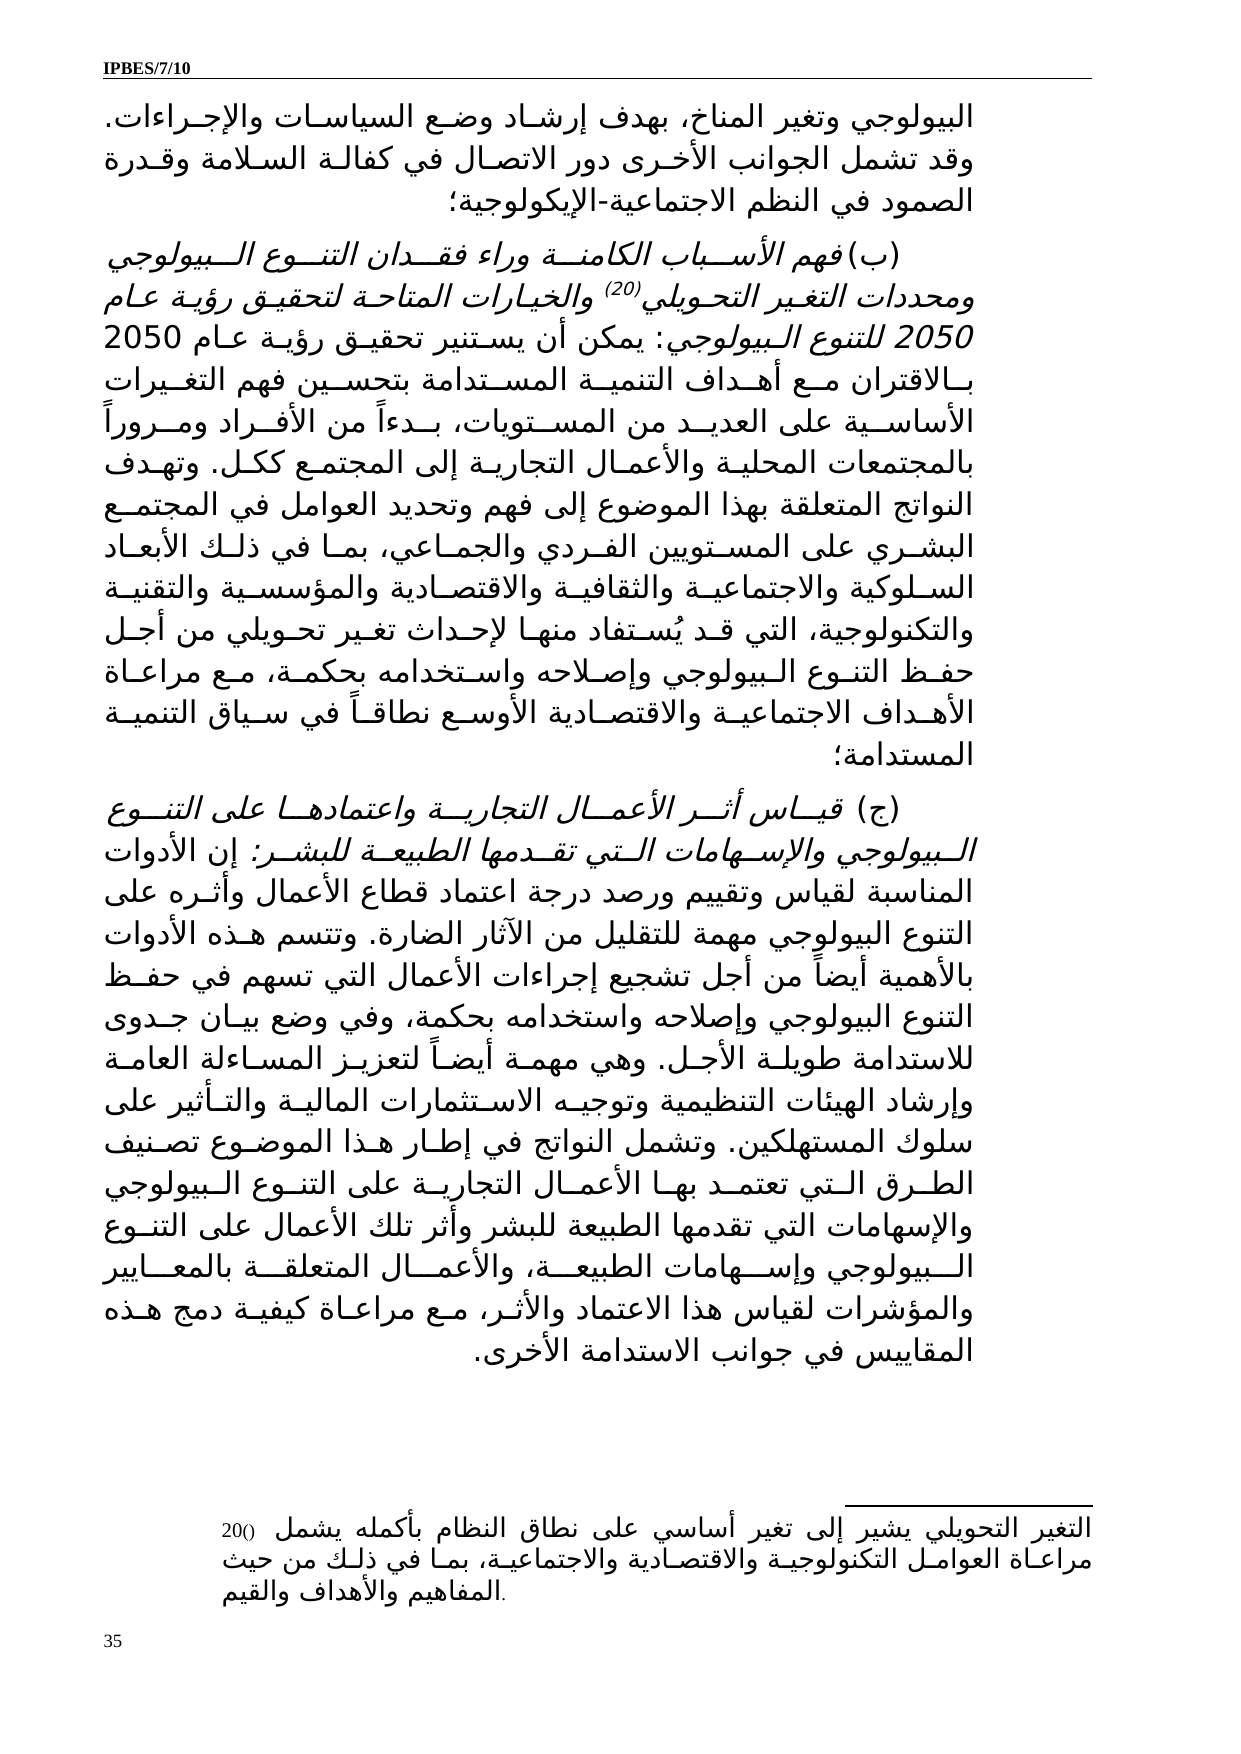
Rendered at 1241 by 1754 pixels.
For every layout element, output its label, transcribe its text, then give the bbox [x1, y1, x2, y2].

text (ب) فهم الأسباب الكامنة وراء فقدان التنوع البيولوجي ومحددات التغير التحويلي() والخيارات المتاحة لتحقيق رؤية عام 2050 للتنوع البيولوجي: يمكن أن يستنير تحقيق رؤية عام 2050 بالاقتران مع أهداف التنمية المستدامة بتحسين فهم التغيرات الأساسية على العديد من المستويات، بدءاً من الأفراد ومروراً بالمجتمعات المحلية والأعمال التجارية إلى المجتمع ككل. وتهدف النواتج المتعلقة بهذا الموضوع إلى فهم وتحديد العوامل في المجتمع البشري على المستويين الفردي والجماعي، بما في ذلك الأبعاد السلوكية والاجتماعية والثقافية والاقتصادية والمؤسسية والتقنية والتكنولوجية، التي قد يُستفاد منها لإحداث تغير تحويلي من أجل حفظ التنوع البيولوجي وإصلاحه واستخدامه بحكمة، مع مراعاة الأهداف الاجتماعية والاقتصادية الأوسع نطاقاً في سياق التنمية المستدامة؛ [103, 232, 974, 774]
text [103, 94, 974, 219]
text (ج) قياس أثر الأعمال التجارية واعتمادها على التنوع البيولوجي والإسهامات التي تقدمها الطبيعة للبشر: إن الأدوات المناسبة لقياس وتقييم ورصد درجة اعتماد قطاع الأعمال وأثره على التنوع البيولوجي مهمة للتقليل من الآثار الضارة. وتتسم هذه الأدوات بالأهمية أيضاً من أجل تشجيع إجراءات الأعمال التي تسهم في حفظ التنوع البيولوجي وإصلاحه واستخدامه بحكمة، وفي وضع بيان جدوى للاستدامة طويلة الأجل. وهي مهمة أيضاً لتعزيز المساءلة العامة وإرشاد الهيئات التنظيمية وتوجيه الاستثمارات المالية والتأثير على سلوك المستهلكين. وتشمل النواتج في إطار هذا الموضوع تصنيف الطرق التي تعتمد بها الأعمال التجارية على التنوع البيولوجي والإسهامات التي تقدمها الطبيعة للبشر وأثر تلك الأعمال على التنوع البيولوجي وإسهامات الطبيعة، والأعمال المتعلقة بالمعايير والمؤشرات لقياس هذا الاعتماد والأثر، مع مراعاة كيفية دمج هذه المقاييس في جوانب الاستدامة الأخرى. [103, 786, 974, 1369]
